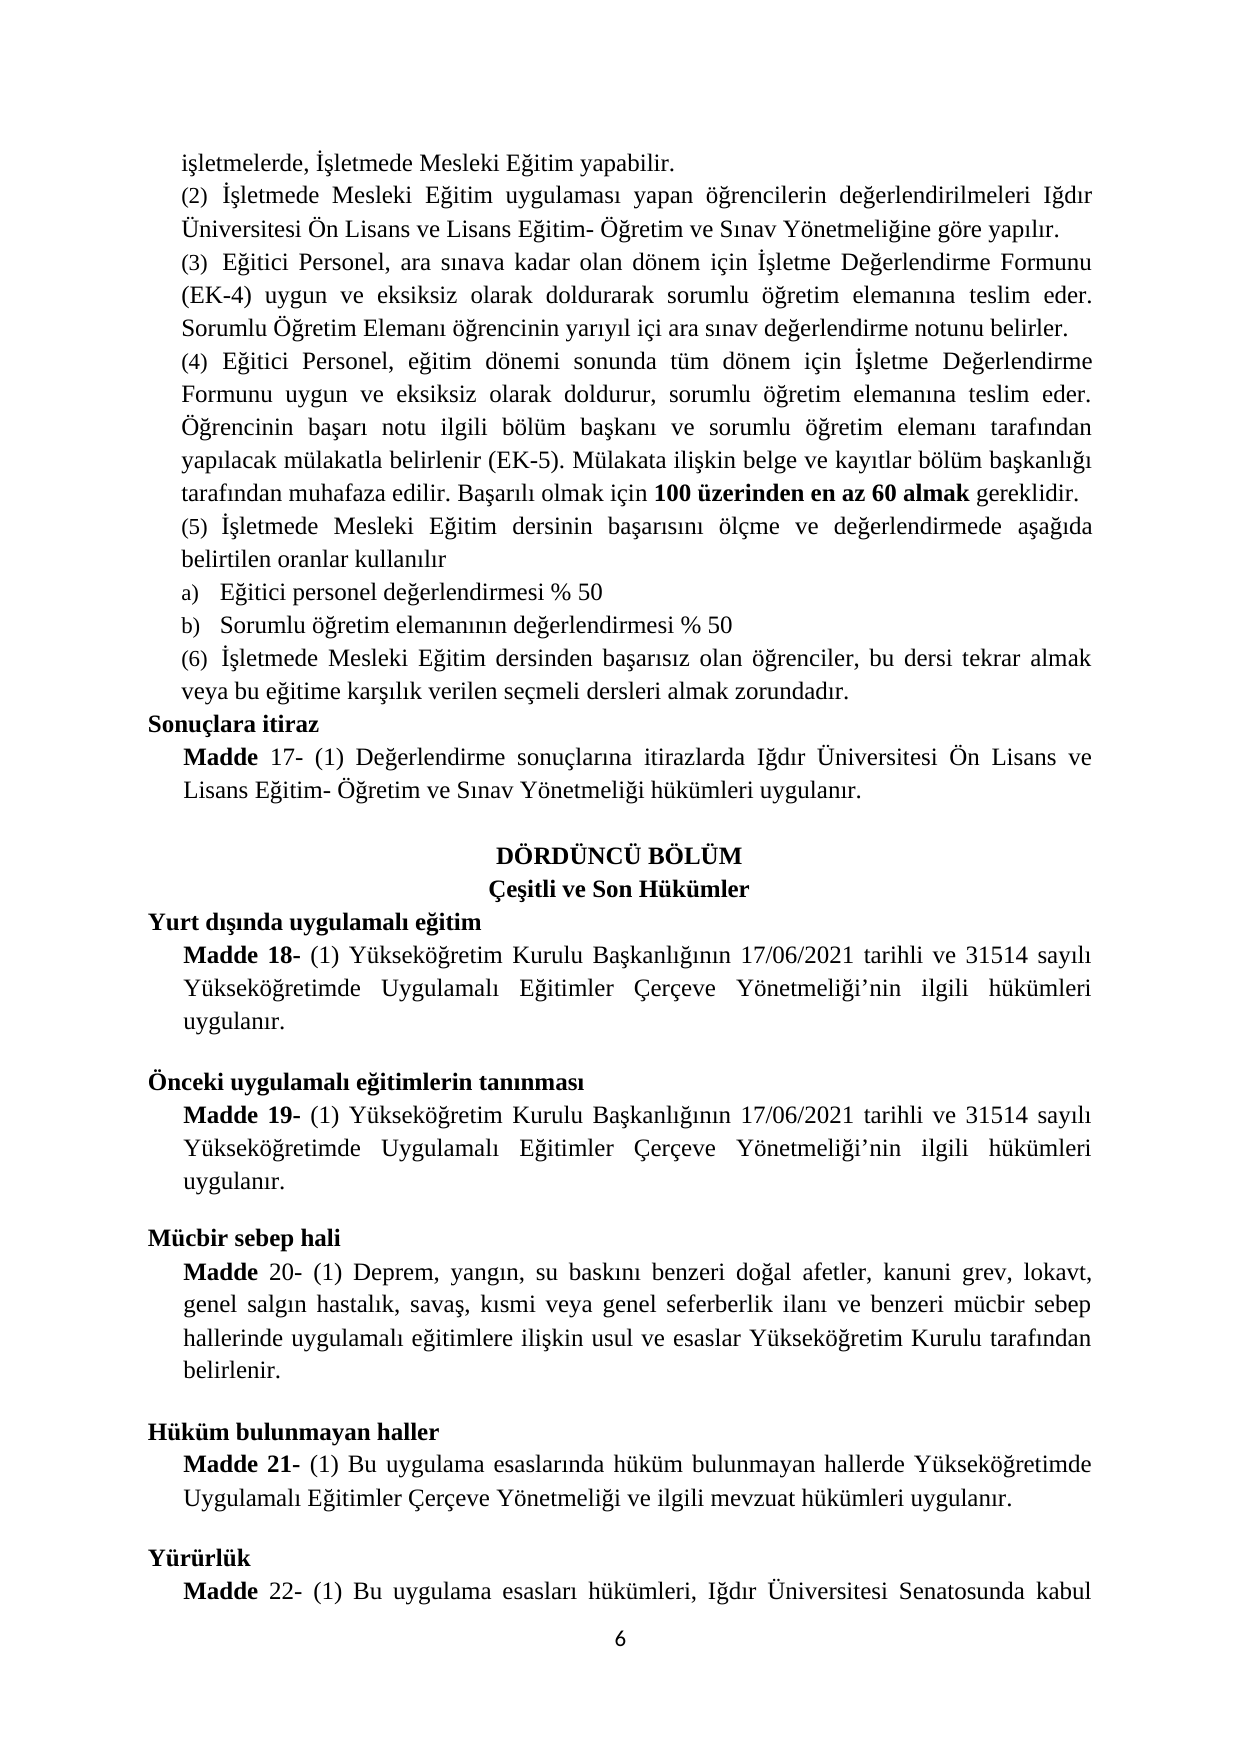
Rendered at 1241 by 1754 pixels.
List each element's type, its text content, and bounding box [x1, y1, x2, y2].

list İşletmede Mesleki Eğitim uygulaması yapan öğrencilerin değerlendirilmeleri Iğdır Üniversitesi Ön Lisans ve Lisans Eğitim- Öğretim ve Sınav Yönetmeliğine göre yapılır. [181, 181, 1093, 242]
list Eğitici Personel, ara sınava kadar olan dönem için İşletme Değerlendirme Formunu (EK-4) uygun ve eksiksiz olarak doldurarak sorumlu öğretim elemanına teslim eder. Sorumlu Öğretim Elemanı öğrencinin yarıyıl içi ara sınav değerlendirme notunu belirler. [181, 247, 1093, 341]
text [181, 148, 1093, 176]
text Madde 20- (1) Deprem, yangın, su baskını benzeri doğal afetler, kanuni grev, lokavt, genel salgın hastalık, savaş, kısmi veya genel seferberlik ilanı ve benzeri mücbir sebep hallerinde uygulamalı eğitimlere ilişkin usul ve esaslar Yükseköğretim Kurulu tarafından belirlenir. [183, 1257, 1093, 1384]
list İşletmede Mesleki Eğitim dersinden başarısız olan öğrenciler, bu dersi tekrar almak veya bu eğitime karşılık verilen seçmeli dersleri almak zorundadır. [181, 643, 1093, 705]
text Yürürlük [148, 1543, 1093, 1572]
text DÖRDÜNCÜ BÖLÜM [148, 841, 1091, 870]
text Yurt dışında uygulamalı eğitim [148, 907, 1093, 936]
list İşletmede Mesleki Eğitim dersinin başarısını ölçme ve değerlendirmede aşağıda belirtilen oranlar kullanılır [181, 511, 1093, 573]
list Eğitici Personel, eğitim dönemi sonunda tüm dönem için İşletme Değerlendirme Formunu uygun ve eksiksiz olarak doldurur, sorumlu öğretim elemanına teslim eder. Öğrencinin başarı notu ilgili bölüm başkanı ve sorumlu öğretim elemanı tarafından yapılacak mülakatla belirlenir (EK-5). Mülakata ilişkin belge ve kayıtlar bölüm başkanlığı tarafından muhafaza edilir. Başarılı olmak için 100 üzerinden en az 60 almak gereklidir. [181, 346, 1093, 507]
text Sonuçlara itiraz [148, 709, 1093, 738]
text Mücbir sebep hali [148, 1223, 1093, 1252]
text Madde 19- (1) Yükseköğretim Kurulu Başkanlığının 17/06/2021 tarihli ve 31514 sayılı Yükseköğretimde Uygulamalı Eğitimler Çerçeve Yönetmeliği’nin ilgili hükümleri uygulanır. [183, 1100, 1093, 1195]
text Önceki uygulamalı eğitimlerin tanınması [148, 1067, 1093, 1096]
list Sorumlu öğretim elemanının değerlendirmesi % 50 [181, 610, 1093, 639]
text Madde 18- (1) Yükseköğretim Kurulu Başkanlığının 17/06/2021 tarihli ve 31514 sayılı Yükseköğretimde Uygulamalı Eğitimler Çerçeve Yönetmeliği’nin ilgili hükümleri uygulanır. [183, 940, 1093, 1035]
text Madde 22- (1) Bu uygulama esasları hükümleri, Iğdır Üniversitesi Senatosunda kabul edildiği tarihte yürürlüğe girer. [269, 1576, 1093, 1605]
text Çeşitli ve Son Hükümler [148, 874, 1091, 903]
text Madde 21- (1) Bu uygulama esaslarında hüküm bulunmayan hallerde Yükseköğretimde Uygulamalı Eğitimler Çerçeve Yönetmeliği ve ilgili mevzuat hükümleri uygulanır. [183, 1449, 1093, 1511]
list Eğitici personel değerlendirmesi % 50 [181, 577, 1093, 606]
text Madde 17- (1) Değerlendirme sonuçlarına itirazlarda Iğdır Üniversitesi Ön Lisans ve Lisans Eğitim- Öğretim ve Sınav Yönetmeliği hükümleri uygulanır. [183, 742, 1093, 804]
text Hüküm bulunmayan haller [148, 1417, 1093, 1445]
